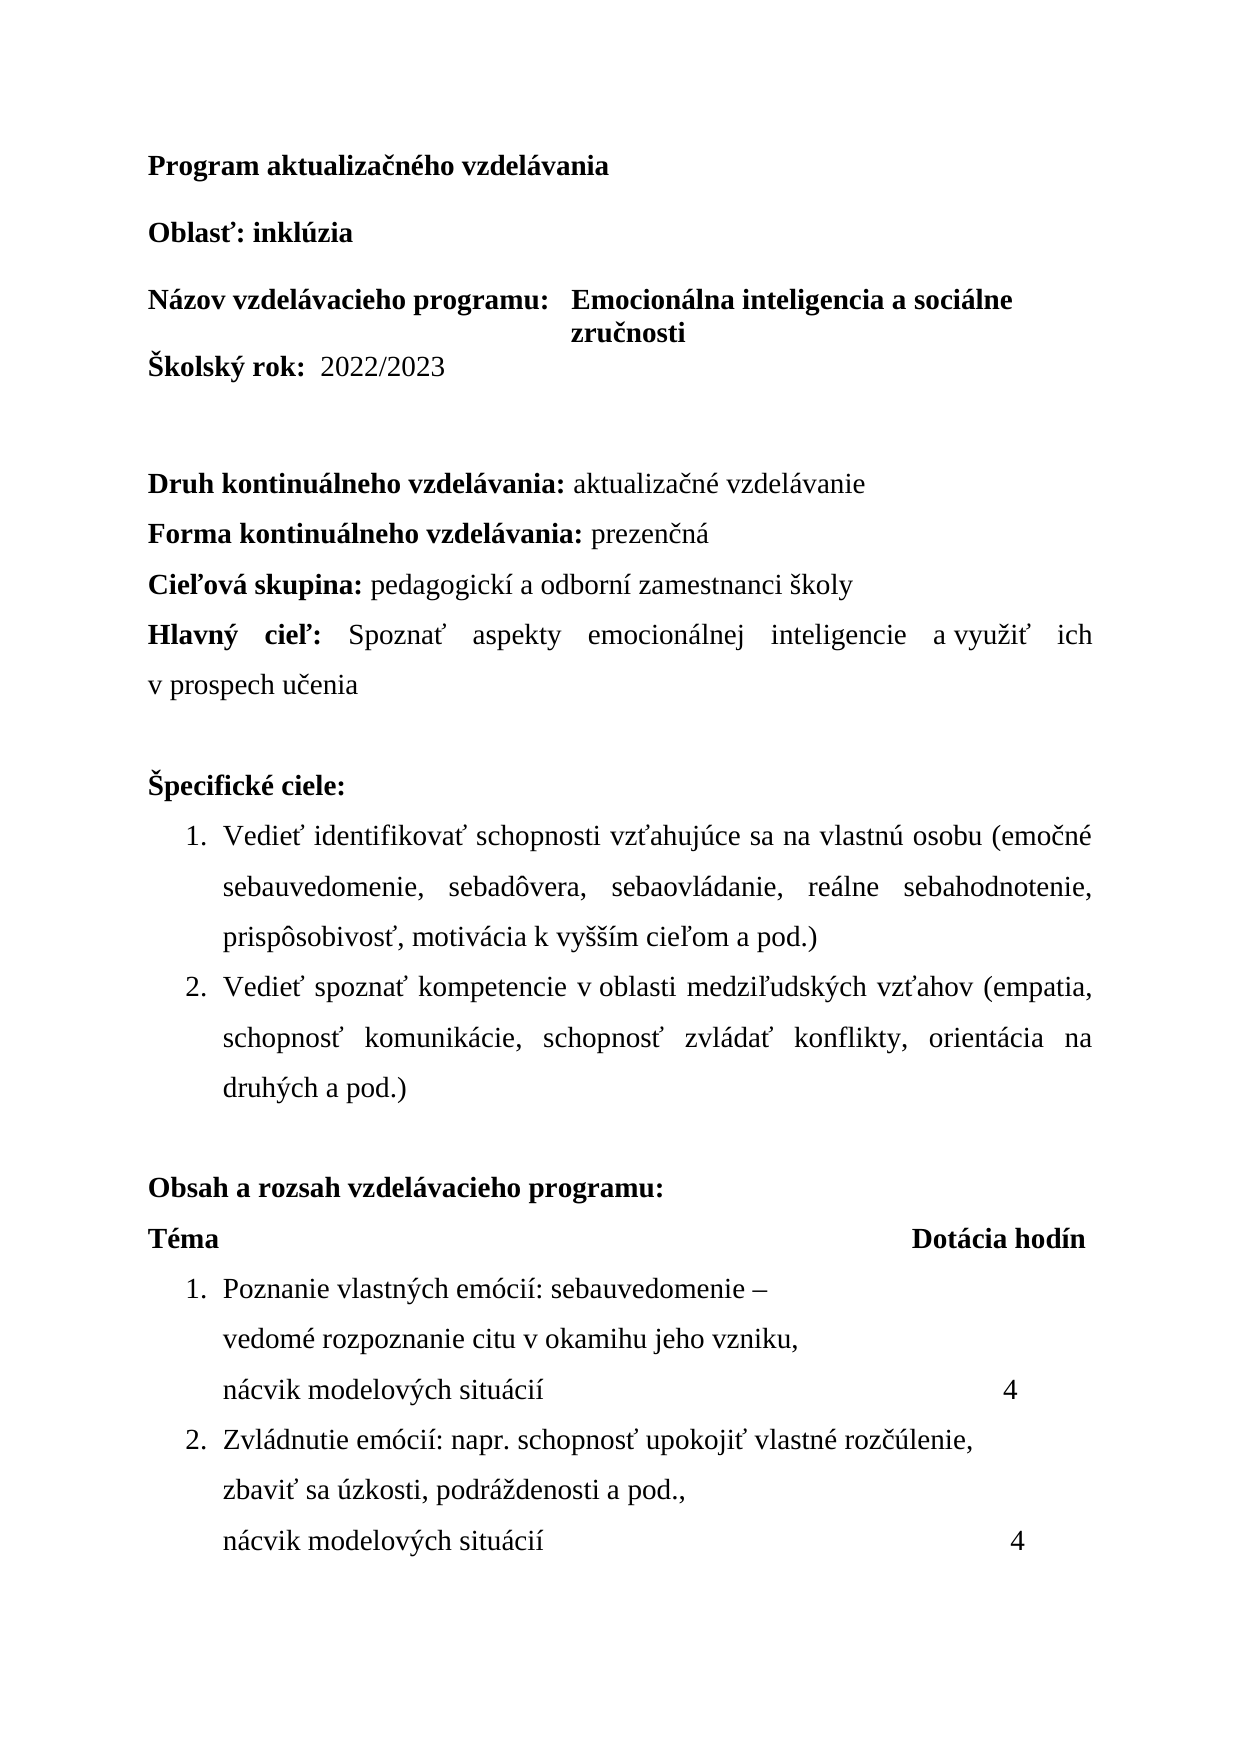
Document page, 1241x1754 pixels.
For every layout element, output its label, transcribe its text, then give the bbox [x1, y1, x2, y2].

text Téma Dotácia hodín [148, 1221, 1093, 1254]
list vedomé rozpoznanie citu v okamihu jeho vzniku, [223, 1322, 1093, 1355]
text Obsah a rozsah vzdelávacieho programu: [148, 1171, 1093, 1204]
text Názov vzdelávacieho programu: Emocionálna inteligencia a sociálne [148, 282, 1093, 315]
text Druh kontinuálneho vzdelávania: aktualizačné vzdelávanie [148, 466, 1093, 500]
text Cieľová skupina: pedagogickí a odborní zamestnanci školy [148, 567, 1093, 600]
text Forma kontinuálneho vzdelávania: prezenčná [148, 517, 1093, 550]
list Poznanie vlastných emócií: sebauvedomenie – [185, 1271, 1093, 1305]
list Zvládnutie emócií: napr. schopnosť upokojiť vlastné rozčúlenie, [185, 1422, 1093, 1456]
text nácvik modelových situácií 4 [223, 1523, 1093, 1556]
text zručnosti [148, 315, 1093, 349]
text Oblasť: inklúzia [148, 215, 1093, 248]
text Program aktualizačného vzdelávania [148, 148, 1093, 181]
text Špecifické ciele: [148, 768, 1093, 802]
text Hlavný cieľ: Spoznať aspekty emocionálnej inteligencie a využiť ich v prospech učenia [148, 617, 1093, 701]
list Vedieť spoznať kompetencie v oblasti medziľudských vzťahov (empatia, schopnosť komunikácie, schopnosť zvládať konflikty, orientácia na druhých a pod.) [185, 969, 1093, 1103]
text zbaviť sa úzkosti, podráždenosti a pod., [223, 1472, 1093, 1506]
list nácvik modelových situácií 4 [223, 1372, 1093, 1405]
text Školský rok: 2022/2023 [148, 349, 1093, 382]
list Vedieť identifikovať schopnosti vzťahujúce sa na vlastnú osobu (emočné sebauvedomenie, sebadôvera, sebaovládanie, reálne sebahodnotenie, prispôsobivosť, motivácia k vyšším cieľom a pod.) [185, 818, 1093, 953]
